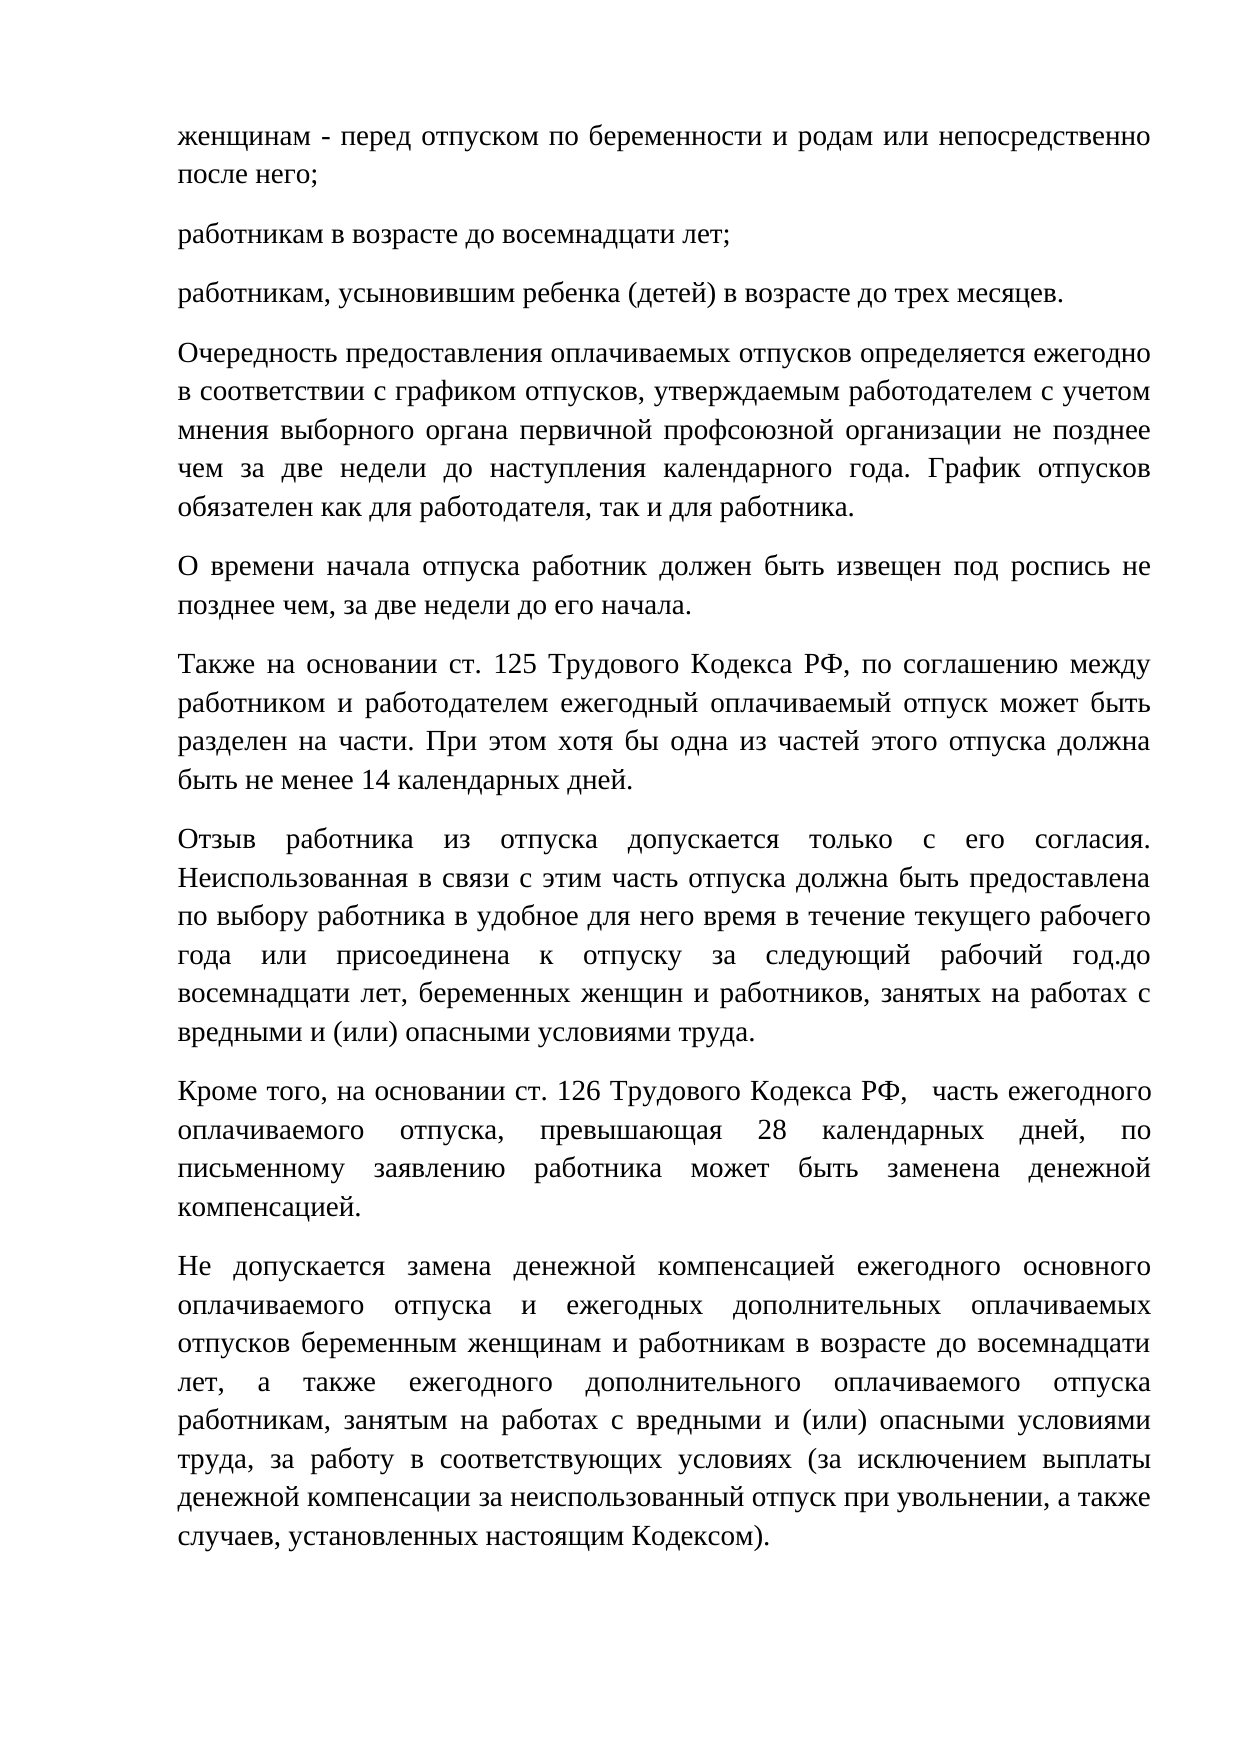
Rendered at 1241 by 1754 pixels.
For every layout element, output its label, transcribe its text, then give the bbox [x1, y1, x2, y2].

text Очередность предоставления оплачиваемых отпусков определяется ежегодно в соответствии с графиком отпусков, утверждаемым работодателем с учетом мнения выборного органа первичной профсоюзной организации не позднее чем за две недели до наступления календарного года. График отпусков обязателен как для работодателя, так и для работника. [177, 335, 1152, 522]
text Отзыв работника из отпуска допускается только с его согласия. Неиспользованная в связи с этим часть отпуска должна быть предоставлена по выбору работника в удобное для него время в течение текущего рабочего года или присоединена к отпуску за следующий рабочий год.до восемнадцати лет, беременных женщин и работников, занятых на работах с вредными и (или) опасными условиями труда. [177, 821, 1152, 1047]
text Также на основании ст. 125 Трудового Кодекса РФ, по соглашению между работником и работодателем ежегодный оплачиваемый отпуск может быть разделен на части. При этом хотя бы одна из частей этого отпуска должна быть не менее 14 календарных дней. [177, 646, 1152, 795]
text работникам, усыновившим ребенка (детей) в возрасте до трех месяцев. [177, 275, 1152, 309]
text О времени начала отпуска работник должен быть извещен под роспись не позднее чем, за две недели до его начала. [177, 548, 1152, 620]
text женщинам - перед отпуском по беременности и родам или непосредственно после него; [177, 118, 1152, 190]
text Кроме того, на основании ст. 126 Трудового Кодекса РФ, часть ежегодного оплачиваемого отпуска, превышающая 28 календарных дней, по письменному заявлению работника может быть заменена денежной компенсацией. [177, 1073, 1152, 1222]
text Не допускается замена денежной компенсацией ежегодного основного оплачиваемого отпуска и ежегодных дополнительных оплачиваемых отпусков беременным женщинам и работникам в возрасте до восемнадцати лет, а также ежегодного дополнительного оплачиваемого отпуска работникам, занятым на работах с вредными и (или) опасными условиями труда, за работу в соответствующих условиях (за исключением выплаты денежной компенсации за неиспользованный отпуск при увольнении, а также случаев, установленных настоящим Кодексом). [177, 1248, 1152, 1552]
text работникам в возрасте до восемнадцати лет; [177, 216, 1152, 249]
